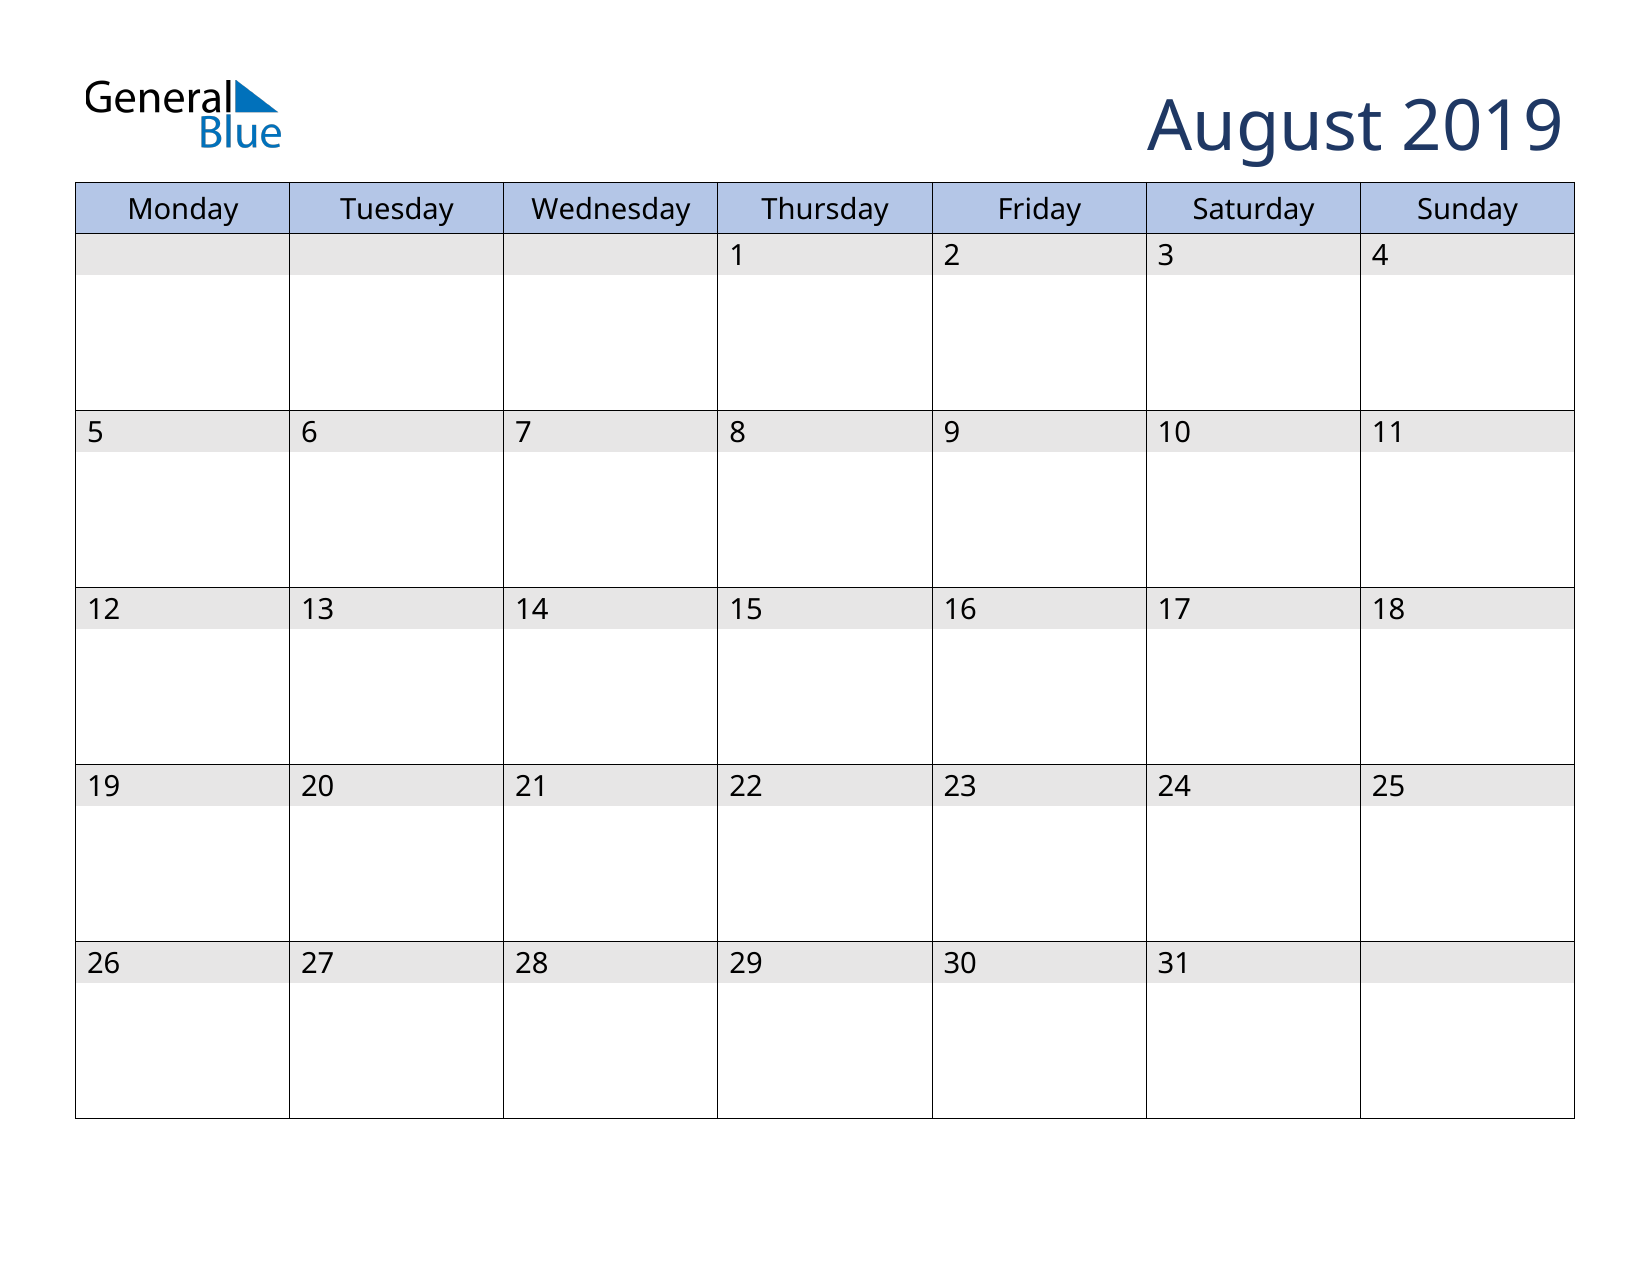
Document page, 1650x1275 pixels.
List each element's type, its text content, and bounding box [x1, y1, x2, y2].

table_cell [933, 806, 1146, 941]
table_cell 14 [504, 588, 717, 629]
table_cell [76, 983, 289, 1118]
table_cell [290, 234, 503, 275]
table_cell Monday [76, 183, 289, 233]
table_cell 16 [933, 588, 1146, 629]
table_cell 29 [718, 942, 932, 983]
table_cell [290, 452, 503, 587]
table_header [76, 75, 503, 182]
table_cell 1 [718, 234, 932, 275]
table_cell 10 [1147, 411, 1360, 452]
table_cell 31 [1147, 942, 1360, 983]
table_cell 8 [718, 411, 932, 452]
table_cell 30 [933, 942, 1146, 983]
table_cell [76, 275, 289, 410]
table_cell 23 [933, 765, 1146, 806]
table_cell 26 [76, 942, 289, 983]
table_cell [76, 806, 289, 941]
table_cell [504, 629, 717, 764]
table_cell [1361, 452, 1574, 587]
table_cell Friday [933, 183, 1146, 233]
table_cell [290, 806, 503, 941]
table_cell 3 [1147, 234, 1360, 275]
table_cell [1361, 629, 1574, 764]
table_cell [718, 452, 932, 587]
table_cell 25 [1361, 765, 1574, 806]
table_cell [1361, 275, 1574, 410]
table_cell 6 [290, 411, 503, 452]
table_cell 17 [1147, 588, 1360, 629]
table_cell [290, 275, 503, 410]
table_cell [1147, 452, 1360, 587]
table_cell [504, 234, 717, 275]
table_cell 12 [76, 588, 289, 629]
table_cell [933, 983, 1146, 1118]
table_cell [290, 983, 503, 1118]
table_cell 21 [504, 765, 717, 806]
table_cell 27 [290, 942, 503, 983]
table_cell [1147, 983, 1360, 1118]
table_cell [718, 806, 932, 941]
table_cell [1361, 806, 1574, 941]
table_cell 13 [290, 588, 503, 629]
table_cell [933, 452, 1146, 587]
table_cell [1147, 275, 1360, 410]
table_cell 15 [718, 588, 932, 629]
table_cell [1361, 942, 1574, 983]
table_cell [933, 629, 1146, 764]
table_cell [504, 983, 717, 1118]
table_cell [1147, 629, 1360, 764]
table_cell [76, 452, 289, 587]
table_cell 22 [718, 765, 932, 806]
table_cell 19 [76, 765, 289, 806]
table_header August 2019 [504, 75, 1574, 182]
table_cell [504, 806, 717, 941]
table_cell [76, 629, 289, 764]
table_cell [1361, 983, 1574, 1118]
table_cell Wednesday [504, 183, 717, 233]
table_cell 4 [1361, 234, 1574, 275]
table_cell [504, 275, 717, 410]
table_cell 11 [1361, 411, 1574, 452]
table_cell 9 [933, 411, 1146, 452]
table_cell Sunday [1361, 183, 1574, 233]
table_cell 18 [1361, 588, 1574, 629]
table_cell [718, 983, 932, 1118]
table_cell [933, 275, 1146, 410]
table_cell [1147, 806, 1360, 941]
table_cell Tuesday [290, 183, 503, 233]
table_cell [718, 275, 932, 410]
table_cell 24 [1147, 765, 1360, 806]
table_cell [718, 629, 932, 764]
table_cell 20 [290, 765, 503, 806]
table_cell 7 [504, 411, 717, 452]
table_cell 5 [76, 411, 289, 452]
table_cell [290, 629, 503, 764]
table_cell Thursday [718, 183, 932, 233]
table_cell 28 [504, 942, 717, 983]
table_cell [76, 234, 289, 275]
table_cell 2 [933, 234, 1146, 275]
picture [86, 80, 281, 148]
table_cell [504, 452, 717, 587]
table_cell Saturday [1147, 183, 1360, 233]
